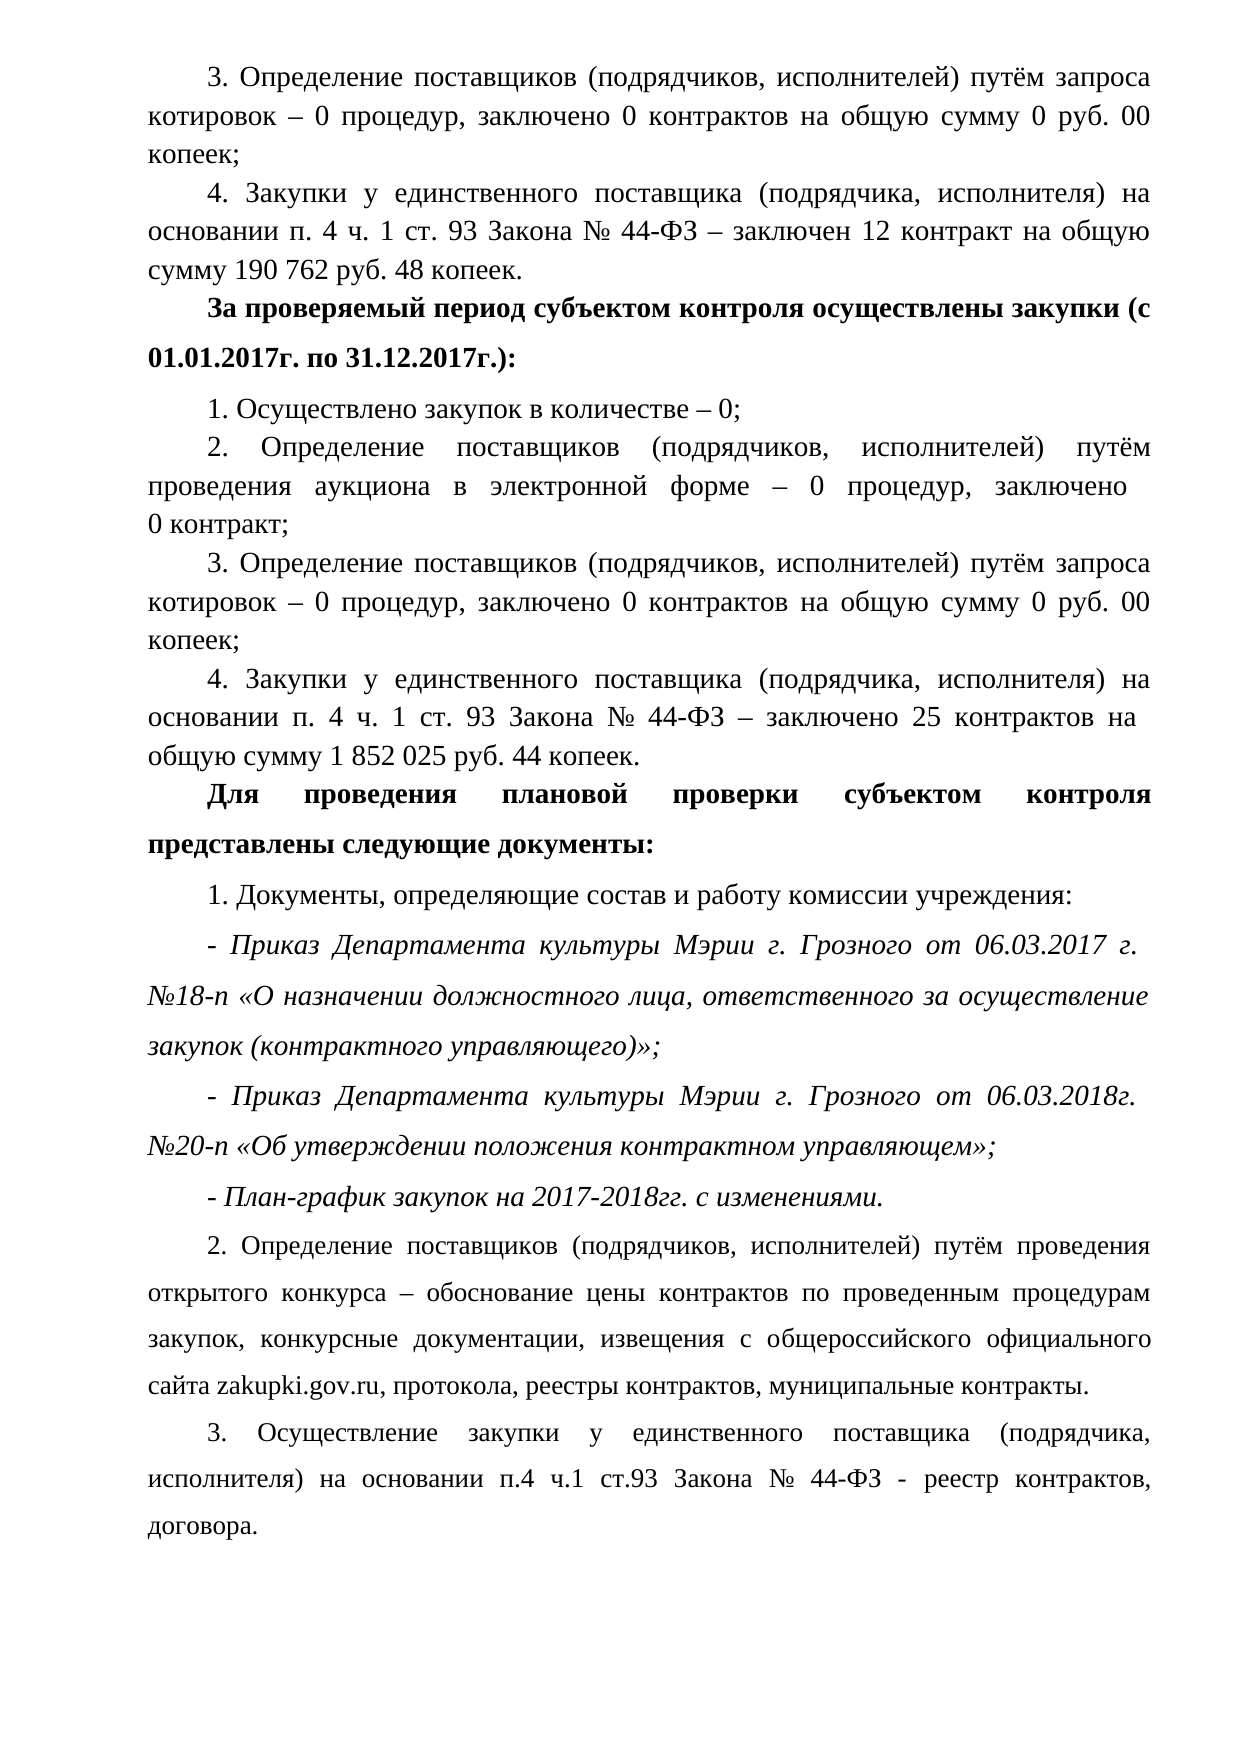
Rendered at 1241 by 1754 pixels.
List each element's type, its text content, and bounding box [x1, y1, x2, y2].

subtitle - Приказ Департамента культуры Мэрии г. Грозного от 06.03.2017 г. №18-п «О назначении должностного лица, ответственного за осуществление закупок (контрактного управляющего)»; [148, 927, 1152, 1061]
text 3. Определение поставщиков (подрядчиков, исполнителей) путём запроса котировок – 0 процедур, заключено 0 контрактов на общую сумму 0 руб. 00 копеек; [148, 59, 1152, 170]
text 3. Определение поставщиков (подрядчиков, исполнителей) путём запроса котировок – 0 процедур, заключено 0 контрактов на общую сумму 0 руб. 00 копеек; [148, 545, 1152, 656]
text 2. Определение поставщиков (подрядчиков, исполнителей) путём проведения аукциона в электронной форме – 0 процедур, заключено 0 контракт; [148, 429, 1152, 540]
text 1. Осуществлено закупок в количестве – 0; [148, 391, 1152, 424]
text Для проведения плановой проверки субъектом контроля представлены следующие документы: [148, 776, 1152, 860]
text 2. Определение поставщиков (подрядчиков, исполнителей) путём проведения открытого конкурса – обоснование цены контрактов по проведенным процедурам закупок, конкурсные документации, извещения с общероссийского официального сайта zakupki.gov.ru, протокола, реестры контрактов, муниципальные контракты. [148, 1229, 1152, 1400]
subtitle - Приказ Департамента культуры Мэрии г. Грозного от 06.03.2018г. №20-п «Об утверждении положения контрактном управляющем»; [148, 1078, 1152, 1162]
text 4. Закупки у единственного поставщика (подрядчика, исполнителя) на основании п. 4 ч. 1 ст. 93 Закона № 44-ФЗ – заключен 12 контракт на общую сумму 190 762 руб. 48 копеек. [148, 175, 1152, 285]
text 3. Осуществление закупки у единственного поставщика (подрядчика, исполнителя) на основании п.4 ч.1 ст.93 Закона № 44-ФЗ - реестр контрактов, договора. [148, 1416, 1152, 1540]
text 4. Закупки у единственного поставщика (подрядчика, исполнителя) на основании п. 4 ч. 1 ст. 93 Закона № 44-ФЗ – заключено 25 контрактов на общую сумму 1 852 025 руб. 44 копеек. [148, 661, 1152, 771]
text - План-график закупок на 2017-2018гг. с изменениями. [148, 1179, 1152, 1212]
text За проверяемый период субъектом контроля осуществлены закупки (с 01.01.2017г. по 31.12.2017г.): [148, 290, 1152, 374]
text 1. Документы, определяющие состав и работу комиссии учреждения: [148, 877, 1152, 911]
